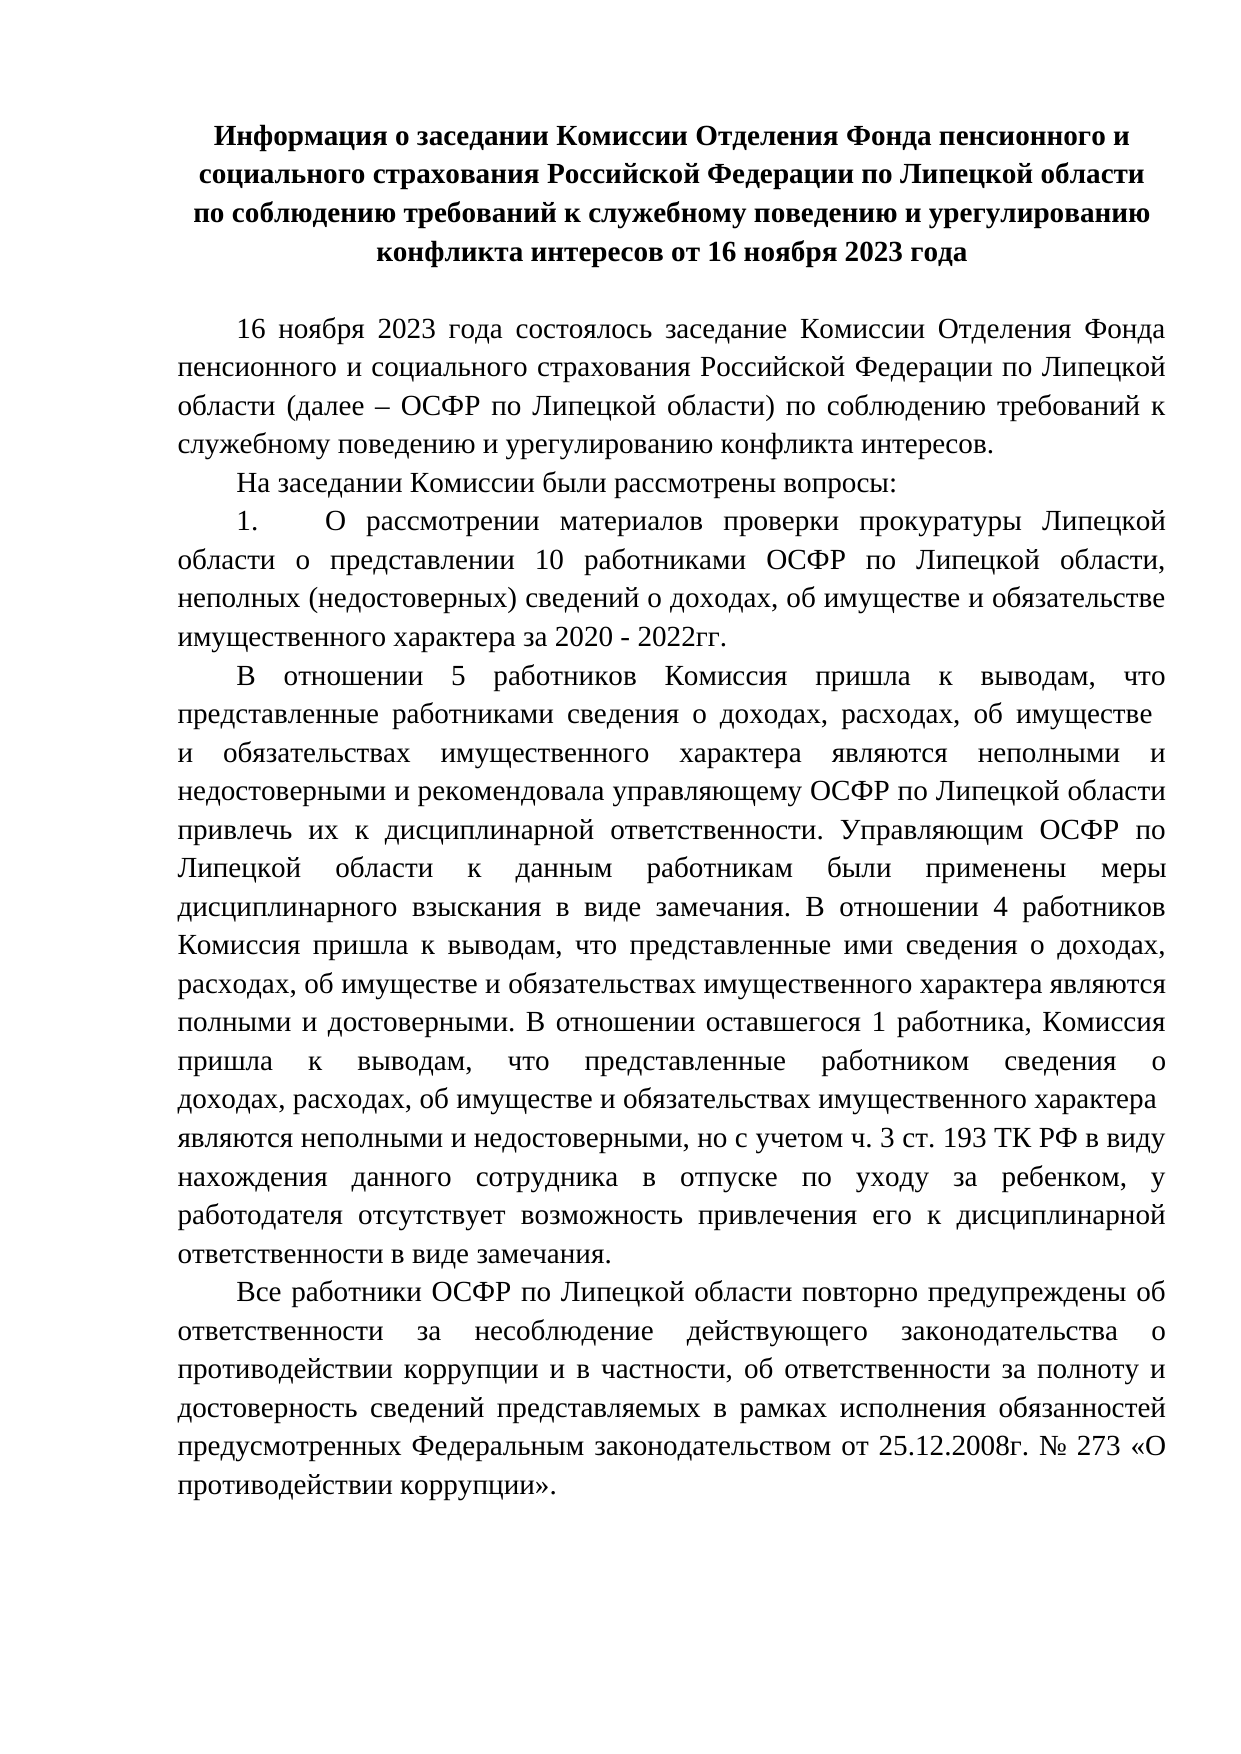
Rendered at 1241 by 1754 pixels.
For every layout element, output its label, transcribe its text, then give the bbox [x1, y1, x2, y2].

text На заседании Комиссии были рассмотрены вопросы: [177, 465, 1167, 498]
text В отношении 5 работников Комиссия пришла к выводам, что представленные работниками сведения о доходах, расходах, об имуществе и обязательствах имущественного характера являются неполными и недостоверными и рекомендовала управляющему ОСФР по Липецкой области привлечь их к дисциплинарной ответственности. Управляющим ОСФР по Липецкой области к данным работникам были применены меры дисциплинарного взыскания в виде замечания. В отношении 4 работников Комиссия пришла к выводам, что представленные ими сведения о доходах, расходах, об имуществе и обязательствах имущественного характера являются полными и достоверными. В отношении оставшегося 1 работника, Комиссия пришла к выводам, что представленные работником сведения о доходах, расходах, об имуществе и обязательствах имущественного характера являются неполными и недостоверными, но с учетом ч. 3 ст. 193 ТК РФ в виду нахождения данного сотрудника в отпуске по уходу за ребенком, у работодателя отсутствует возможность привлечения его к дисциплинарной ответственности в виде замечания. [177, 658, 1167, 1269]
text Все работники ОСФР по Липецкой области повторно предупреждены об ответственности за несоблюдение действующего законодательства о противодействии коррупции и в частности, об ответственности за полноту и достоверность сведений представляемых в рамках исполнения обязанностей предусмотренных Федеральным законодательством от 25.12.2008г. № 273 «О противодействии коррупции». [177, 1274, 1167, 1501]
list О рассмотрении материалов проверки прокуратуры Липецкой области о представлении 10 работниками ОСФР по Липецкой области, неполных (недостоверных) сведений о доходах, об имуществе и обязательстве имущественного характера за 2020 - 2022гг. [177, 503, 1167, 653]
text Информация о заседании Комиссии Отделения Фонда пенсионного и социального страхования Российской Федерации по Липецкой области [177, 118, 1167, 190]
text 16 ноября 2023 года состоялось заседание Комиссии Отделения Фонда пенсионного и социального страхования Российской Федерации по Липецкой области (далее – ОСФР по Липецкой области) по соблюдению требований к служебному поведению и урегулированию конфликта интересов. [177, 311, 1167, 460]
text по соблюдению требований к служебному поведению и урегулированию конфликта интересов от 16 ноября 2023 года [177, 195, 1167, 267]
